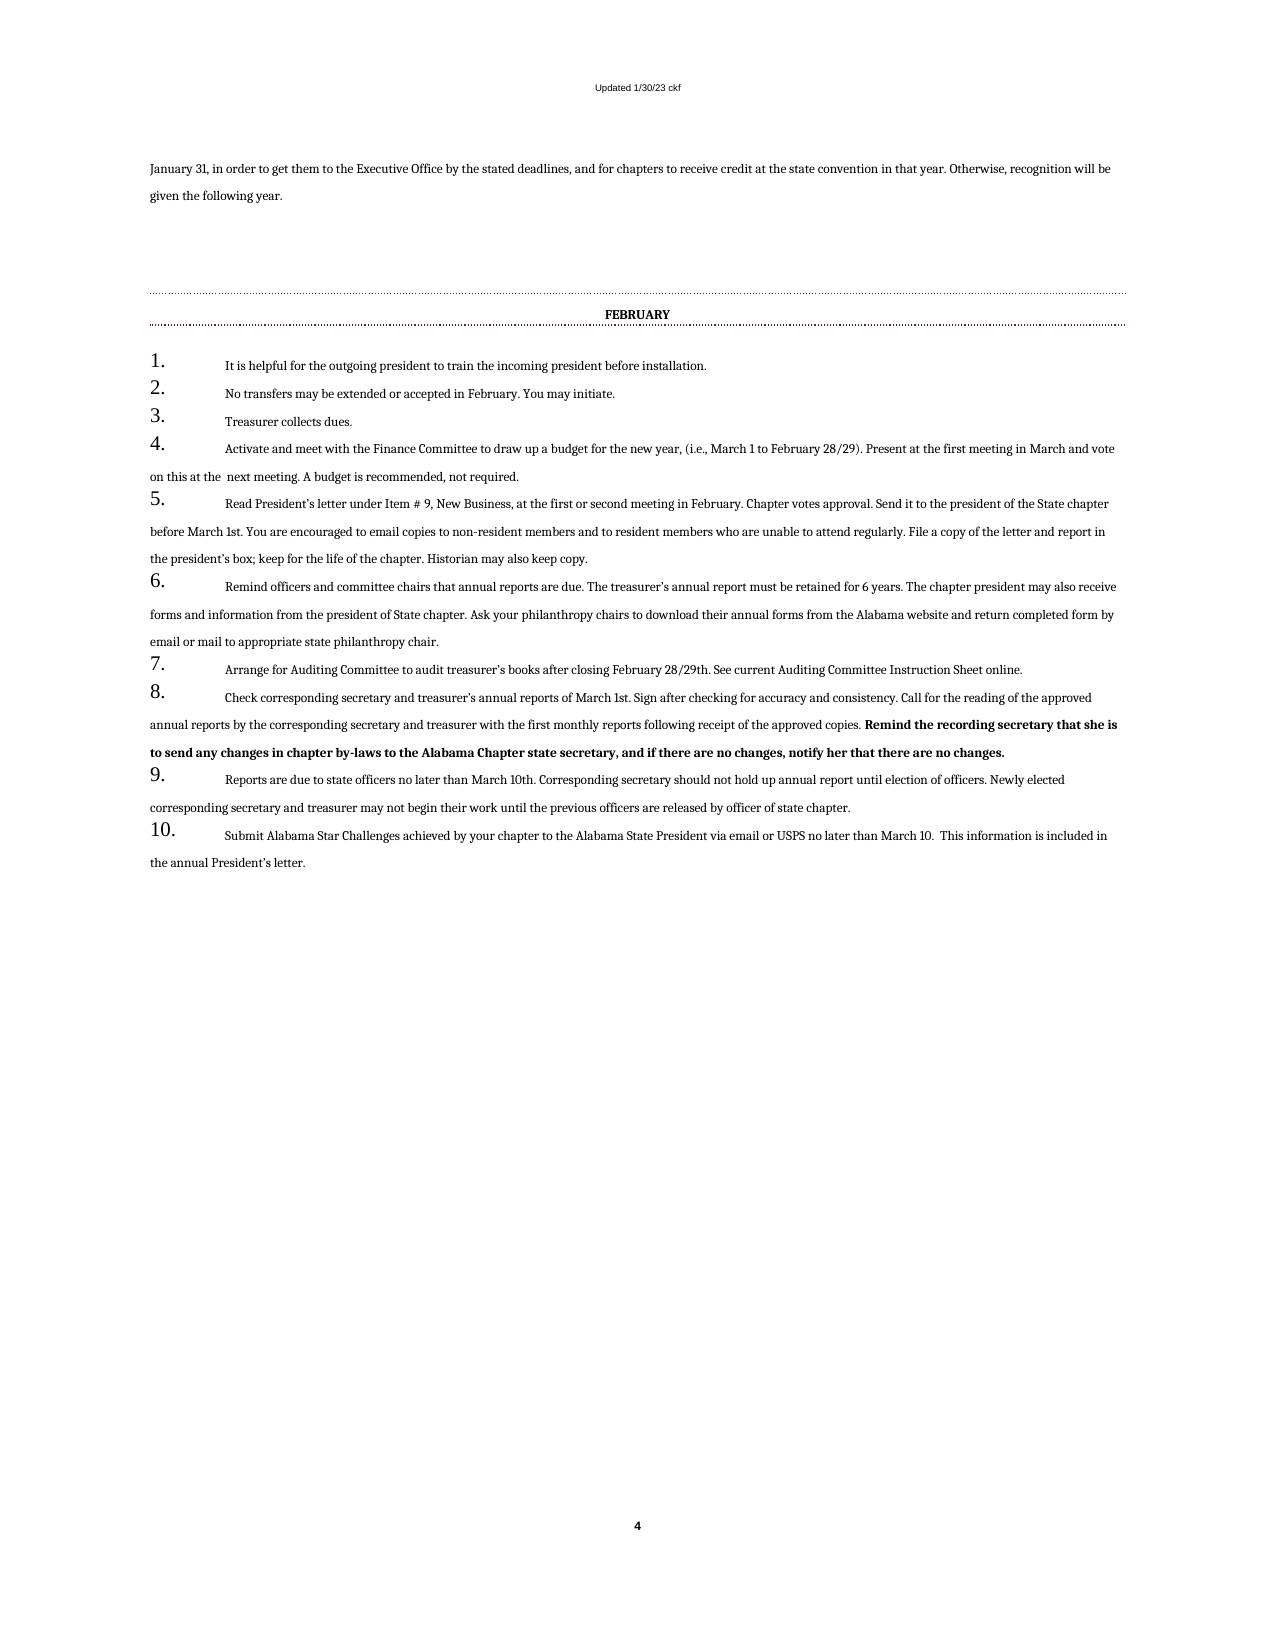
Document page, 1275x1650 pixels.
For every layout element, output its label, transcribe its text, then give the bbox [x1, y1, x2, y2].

list Check corresponding secretary and treasurer’s annual reports of March 1st. Sign after checking for accuracy and consistency. Call for the reading of the approved annual reports by the corresponding secretary and treasurer with the first monthly reports following receipt of the approved copies. Remind the recording secretary that she is to send any changes in chapter by-laws to the Alabama Chapter state secretary, and if there are no changes, notify her that there are no changes. [150, 679, 1125, 760]
list It is helpful for the outgoing president to train the incoming president before installation. [150, 348, 1125, 374]
list Treasurer collects dues. [150, 403, 1125, 429]
list No transfers may be extended or accepted in February. You may initiate. [150, 375, 1125, 402]
list Read President’s letter under Item # 9, New Business, at the first or second meeting in February. Chapter votes approval. Send it to the president of the State chapter before March 1st. You are encouraged to email copies to non-resident members and to resident members who are unable to attend regularly. File a copy of the letter and report in the president’s box; keep for the life of the chapter. Historian may also keep copy. [150, 486, 1125, 567]
subtitle FEBRUARY [150, 293, 1125, 326]
list Activate and meet with the Finance Committee to draw up a budget for the new year, (i.e., March 1 to February 28/29). Present at the first meeting in March and vote on this at the next meeting. A budget is recommended, not required. [150, 430, 1125, 484]
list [150, 150, 1125, 205]
list Arrange for Auditing Committee to audit treasurer’s books after closing February 28/29th. See current Auditing Committee Instruction Sheet online. [150, 651, 1125, 678]
list Submit Alabama Star Challenges achieved by your chapter to the Alabama State President via email or USPS no later than March 10. This information is included in the annual President’s letter. [150, 817, 1125, 871]
list Remind officers and committee chairs that annual reports are due. The treasurer’s annual report must be retained for 6 years. The chapter president may also receive forms and information from the president of State chapter. Ask your philanthropy chairs to download their annual forms from the Alabama website and return completed form by email or mail to appropriate state philanthropy chair. [150, 568, 1125, 650]
list Reports are due to state officers no later than March 10th. Corresponding secretary should not hold up annual report until election of officers. Newly elected corresponding secretary and treasurer may not begin their work until the previous officers are released by officer of state chapter. [150, 762, 1125, 816]
